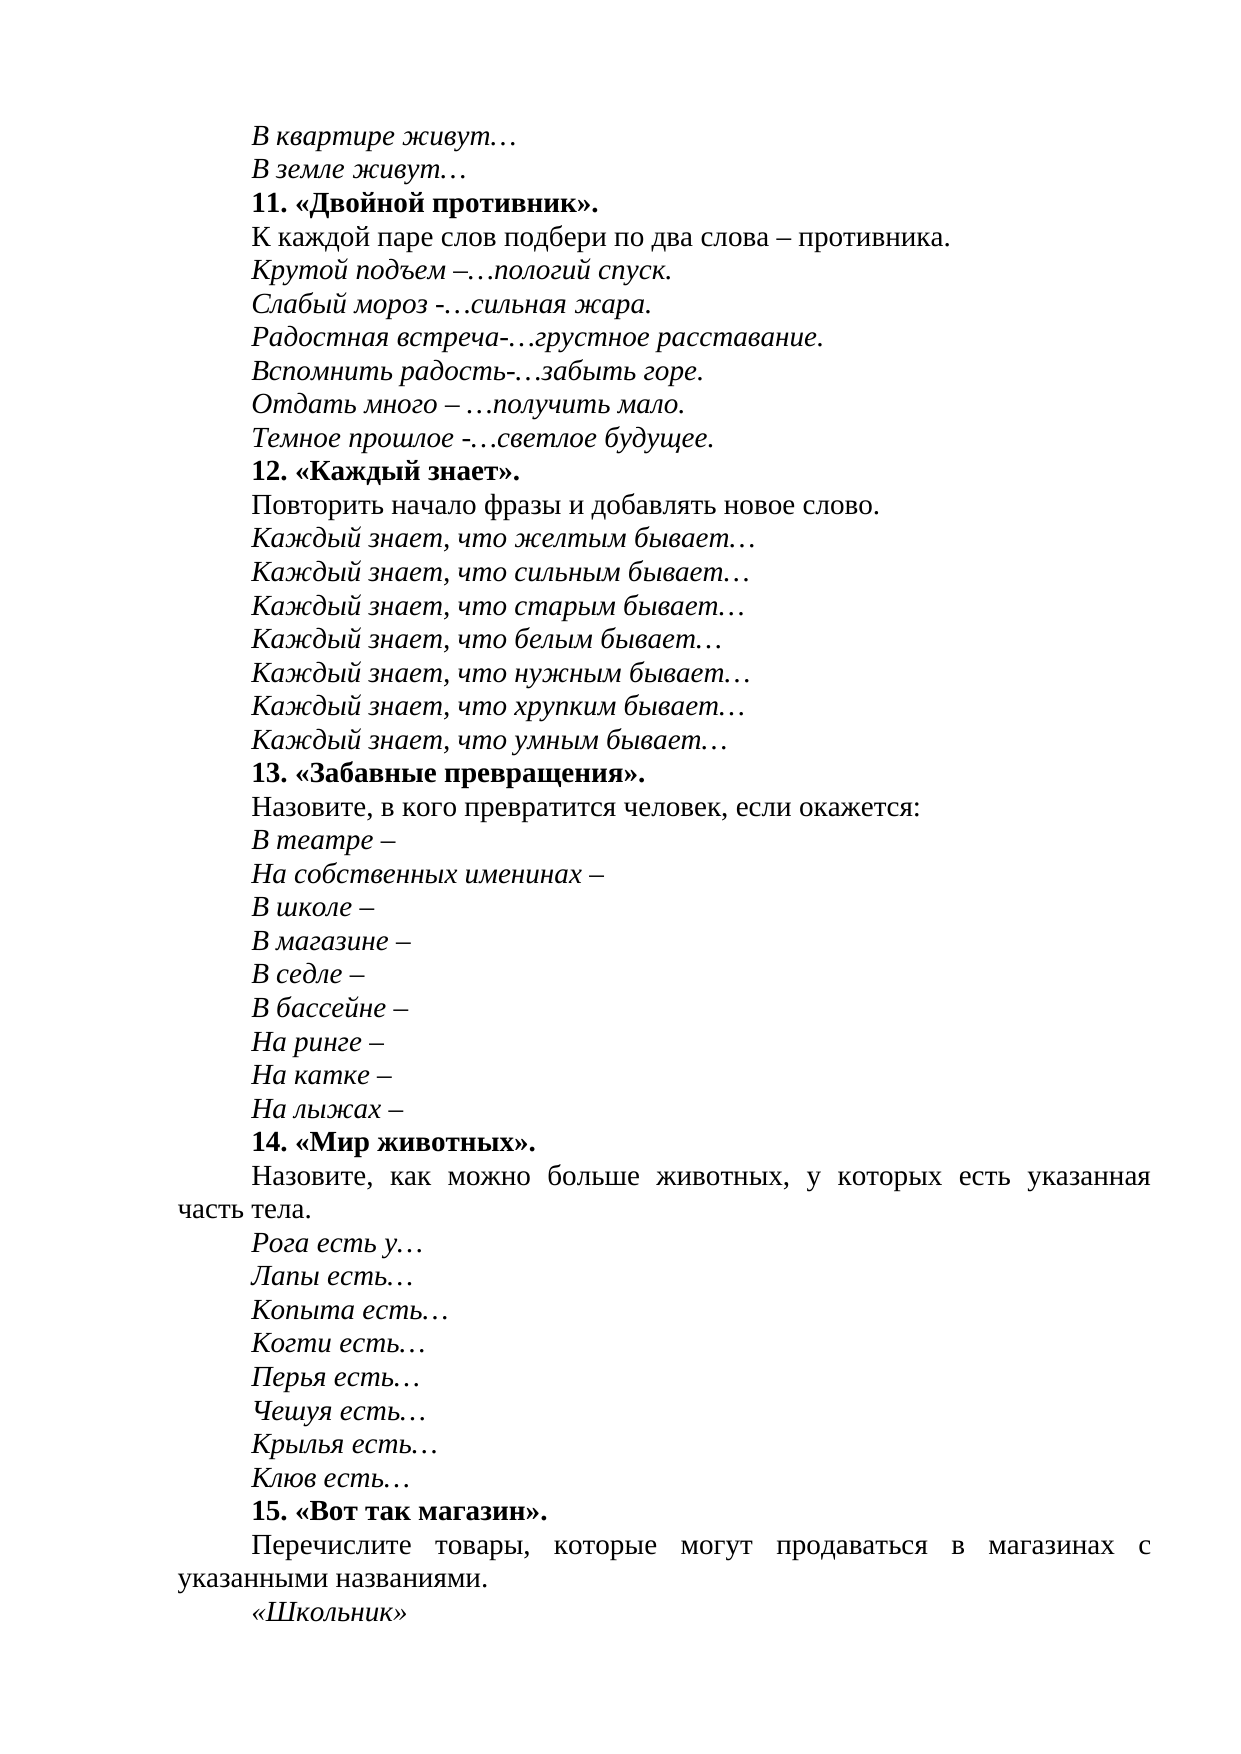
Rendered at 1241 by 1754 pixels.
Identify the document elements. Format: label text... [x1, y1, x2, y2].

text В квартире живут… [177, 118, 1152, 152]
text «Школьник» [177, 1594, 1152, 1627]
text 12. «Каждый знает». [177, 453, 1152, 487]
text Перья есть… [177, 1359, 1152, 1393]
text Слабый мороз -…сильная жара. [177, 286, 1152, 319]
text Каждый знает, что белым бывает… [177, 621, 1152, 655]
text Перечислите товары, которые могут продаваться в магазинах с указанными названиями. [177, 1527, 1152, 1594]
text Рога есть у… [177, 1225, 1152, 1258]
text Когти есть… [177, 1326, 1152, 1359]
text Темное прошлое -…светлое будущее. [177, 420, 1152, 453]
text На собственных именинах – [177, 856, 1152, 889]
text В магазине – [177, 923, 1152, 957]
text В бассейне – [177, 990, 1152, 1024]
text К каждой паре слов подбери по два слова – противника. [177, 219, 1152, 252]
text Вспомнить радость-…забыть горе. [177, 353, 1152, 386]
text Каждый знает, что старым бывает… [177, 588, 1152, 621]
text Каждый знает, что умным бывает… [177, 722, 1152, 755]
text В театре – [177, 822, 1152, 856]
text Лапы есть… [177, 1258, 1152, 1292]
text В школе – [177, 889, 1152, 923]
text 13. «Забавные превращения». [177, 755, 1152, 789]
text 11. «Двойной противник». [177, 185, 1152, 219]
text 15. «Вот так магазин». [177, 1493, 1152, 1527]
text Каждый знает, что нужным бывает… [177, 655, 1152, 688]
text Клюв есть… [177, 1460, 1152, 1493]
text Отдать много – …получить мало. [177, 386, 1152, 420]
text Каждый знает, что сильным бывает… [177, 554, 1152, 588]
text В седле – [177, 957, 1152, 990]
text Назовите, в кого превратится человек, если окажется: [177, 789, 1152, 822]
text На ринге – [177, 1024, 1152, 1057]
text Назовите, как можно больше животных, у которых есть указанная часть тела. [177, 1158, 1152, 1225]
text На лыжах – [177, 1091, 1152, 1124]
text На катке – [177, 1057, 1152, 1091]
text Каждый знает, что желтым бывает… [177, 521, 1152, 554]
text Каждый знает, что хрупким бывает… [177, 688, 1152, 722]
text В земле живут… [177, 152, 1152, 185]
text Крутой подъем –…пологий спуск. [177, 252, 1152, 286]
text Чешуя есть… [177, 1393, 1152, 1426]
text Копыта есть… [177, 1292, 1152, 1326]
text 14. «Мир животных». [177, 1124, 1152, 1158]
text Радостная встреча-…грустное расставание. [177, 319, 1152, 353]
text Крылья есть… [177, 1426, 1152, 1460]
text Повторить начало фразы и добавлять новое слово. [177, 487, 1152, 521]
